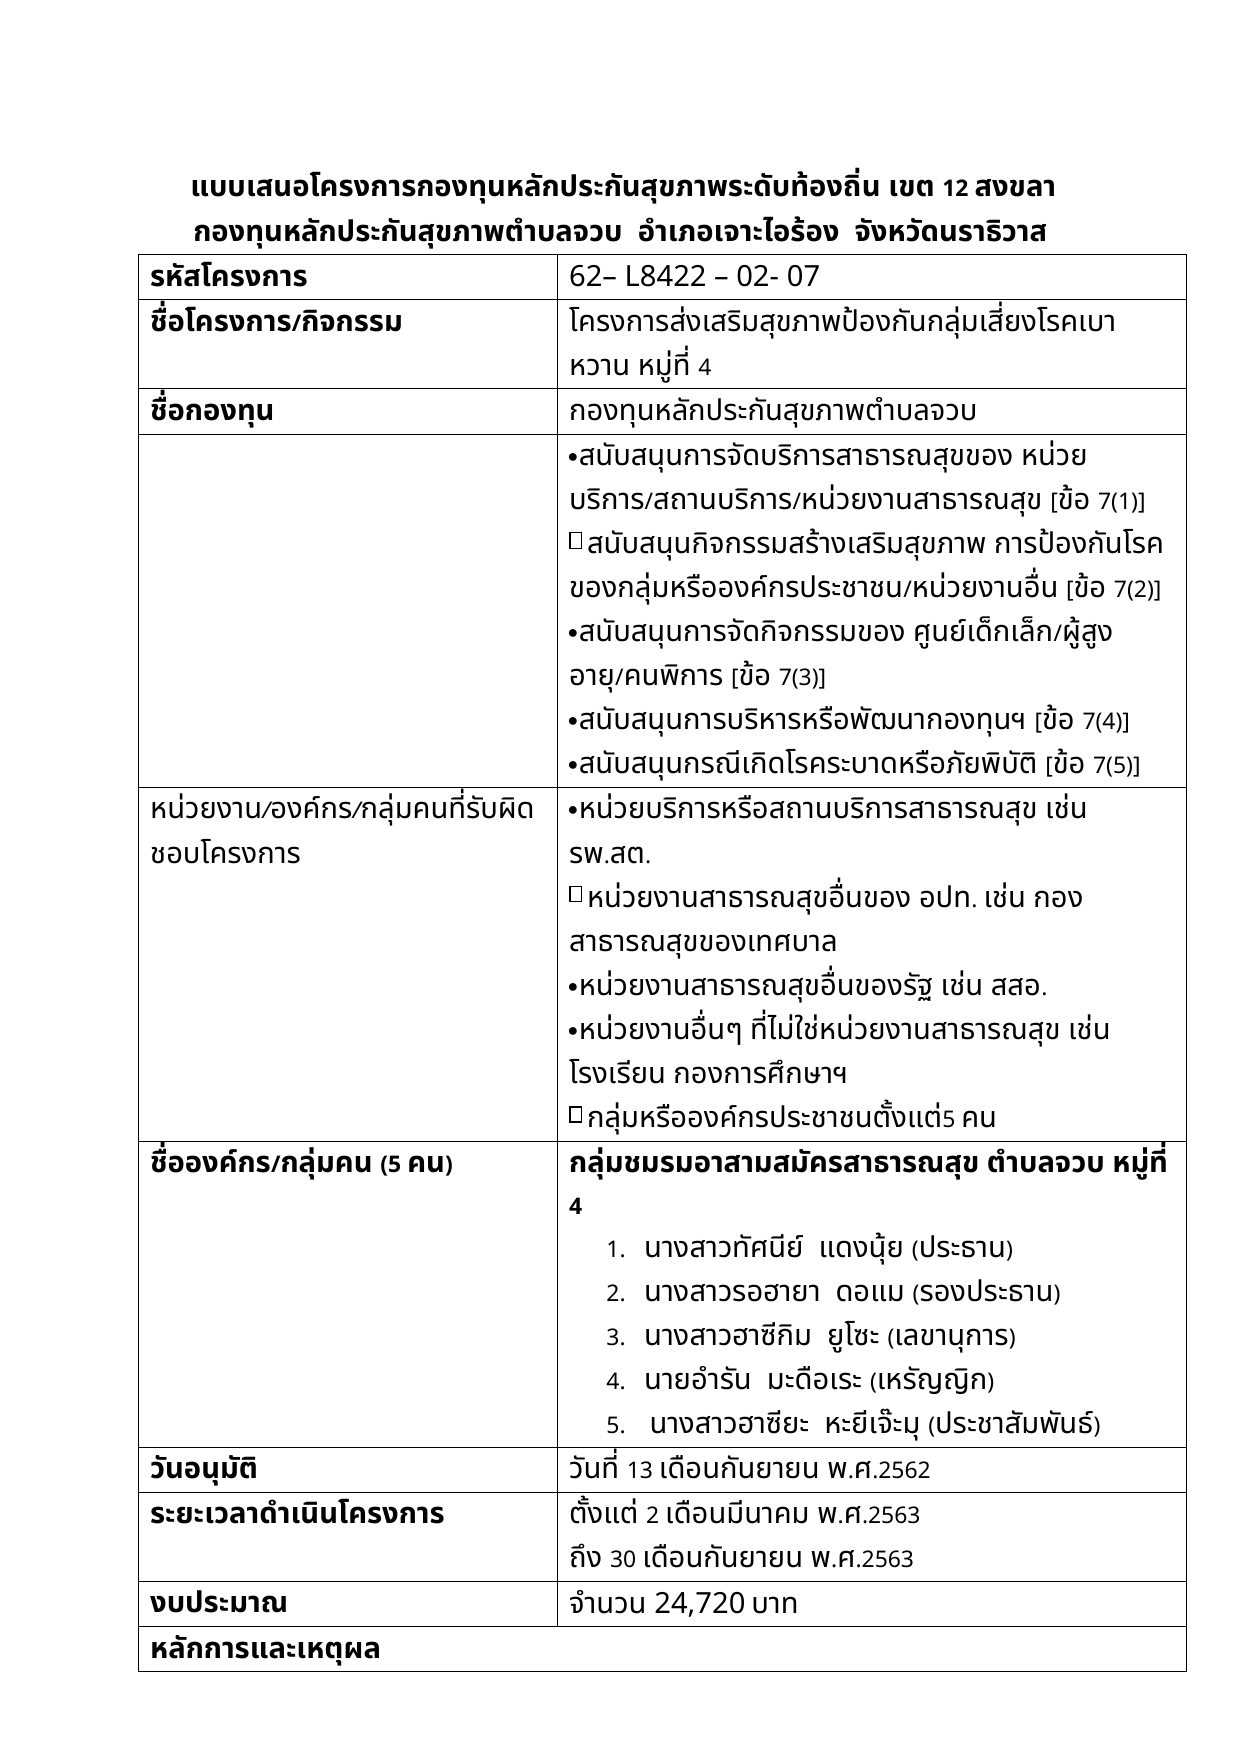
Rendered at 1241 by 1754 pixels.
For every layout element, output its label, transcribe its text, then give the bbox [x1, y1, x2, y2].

table_cell จำนวน 24,720บาท [558, 1582, 1186, 1626]
table_cell งบประมาณ [139, 1582, 557, 1626]
table_cell วันที่ 13 เดือนกันยายน พ.ศ.2562 [558, 1448, 1186, 1492]
table_cell กองทุนหลักประกันสุขภาพตำบลจวบ [558, 389, 1186, 433]
text กองทุนหลักประกันสุขภาพตำบลจวบ อำเภอเจาะไอร้อง จังหวัดนราธิวาส [150, 210, 1090, 254]
table_cell ชื่อองค์กร/กลุ่มคน (5 คน) [139, 1142, 557, 1447]
table_cell ตั้งแต่ 2 เดือนมีนาคม พ.ศ.2563 ถึง 30 เดือนกันยายน พ.ศ.2563 [558, 1493, 1186, 1581]
table_cell วันอนุมัติ [139, 1448, 557, 1492]
table_header 62– L8422 – 02- 07 [558, 255, 1186, 299]
table_cell หน่วยบริการหรือสถานบริการสาธารณสุข เช่น รพ.สต. หน่วยงานสาธารณสุขอื่นของ อปท. เช่น กองสาธารณสุขของเทศบาล หน่วยงานสาธารณสุขอื่นของรัฐ เช่น สสอ. หน่วยงานอื่นๆ ที่ไม่ใช่หน่วยงานสาธารณสุข เช่น โรงเรียน กองการศึกษาฯ กลุ่มหรือองค์กรประชาชนตั้งแต่5 คน [558, 788, 1186, 1141]
table_cell [139, 435, 557, 787]
table_cell ชื่อโครงการ/กิจกรรม [139, 300, 557, 388]
table_cell โครงการส่งเสริมสุขภาพป้องกันกลุ่มเสี่ยงโรคเบาหวาน หมู่ที่ 4 [558, 300, 1186, 388]
table_cell หน่วยงาน/องค์กร/กลุ่มคนที่รับผิดชอบโครงการ [139, 788, 557, 1141]
table_cell สนับสนุนการจัดบริการสาธารณสุขของ หน่วยบริการ/สถานบริการ/หน่วยงานสาธารณสุข [ข้อ 7(1)] สนับสนุนกิจกรรมสร้างเสริมสุขภาพ การป้องกันโรคของกลุ่มหรือองค์กรประชาชน/หน่วยงานอื่น [ข้อ 7(2)] สนับสนุนการจัดกิจกรรมของ ศูนย์เด็กเล็ก/ผู้สูงอายุ/คนพิการ [ข้อ 7(3)] สนับสนุนการบริหารหรือพัฒนากองทุนฯ [ข้อ 7(4)] สนับสนุนกรณีเกิดโรคระบาดหรือภัยพิบัติ [ข้อ 7(5)] [558, 435, 1186, 787]
table_cell ชื่อกองทุน [139, 389, 557, 433]
table_cell กลุ่มชมรมอาสามสมัครสาธารณสุข ตำบลจวบ หมู่ที่ 4 1. นางสาวทัศนีย์ แดงนุ้ย (ประธาน) 2. นางสาวรอฮายา ดอแม (รองประธาน) 3. นางสาวฮาซีกิม ยูโซะ (เลขานุการ) 4. นายอำรัน มะดือเระ (เหรัญญิก) 5. นางสาวฮาซียะ หะยีเจ๊ะมุ (ประชาสัมพันธ์) [558, 1142, 1186, 1447]
table_header รหัสโครงการ [139, 255, 557, 299]
text แบบเสนอโครงการกองทุนหลักประกันสุขภาพระดับท้องถิ่น เขต 12 สงขลา [150, 166, 1090, 210]
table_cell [139, 1627, 1186, 1671]
table_cell ระยะเวลาดำเนินโครงการ [139, 1493, 557, 1581]
